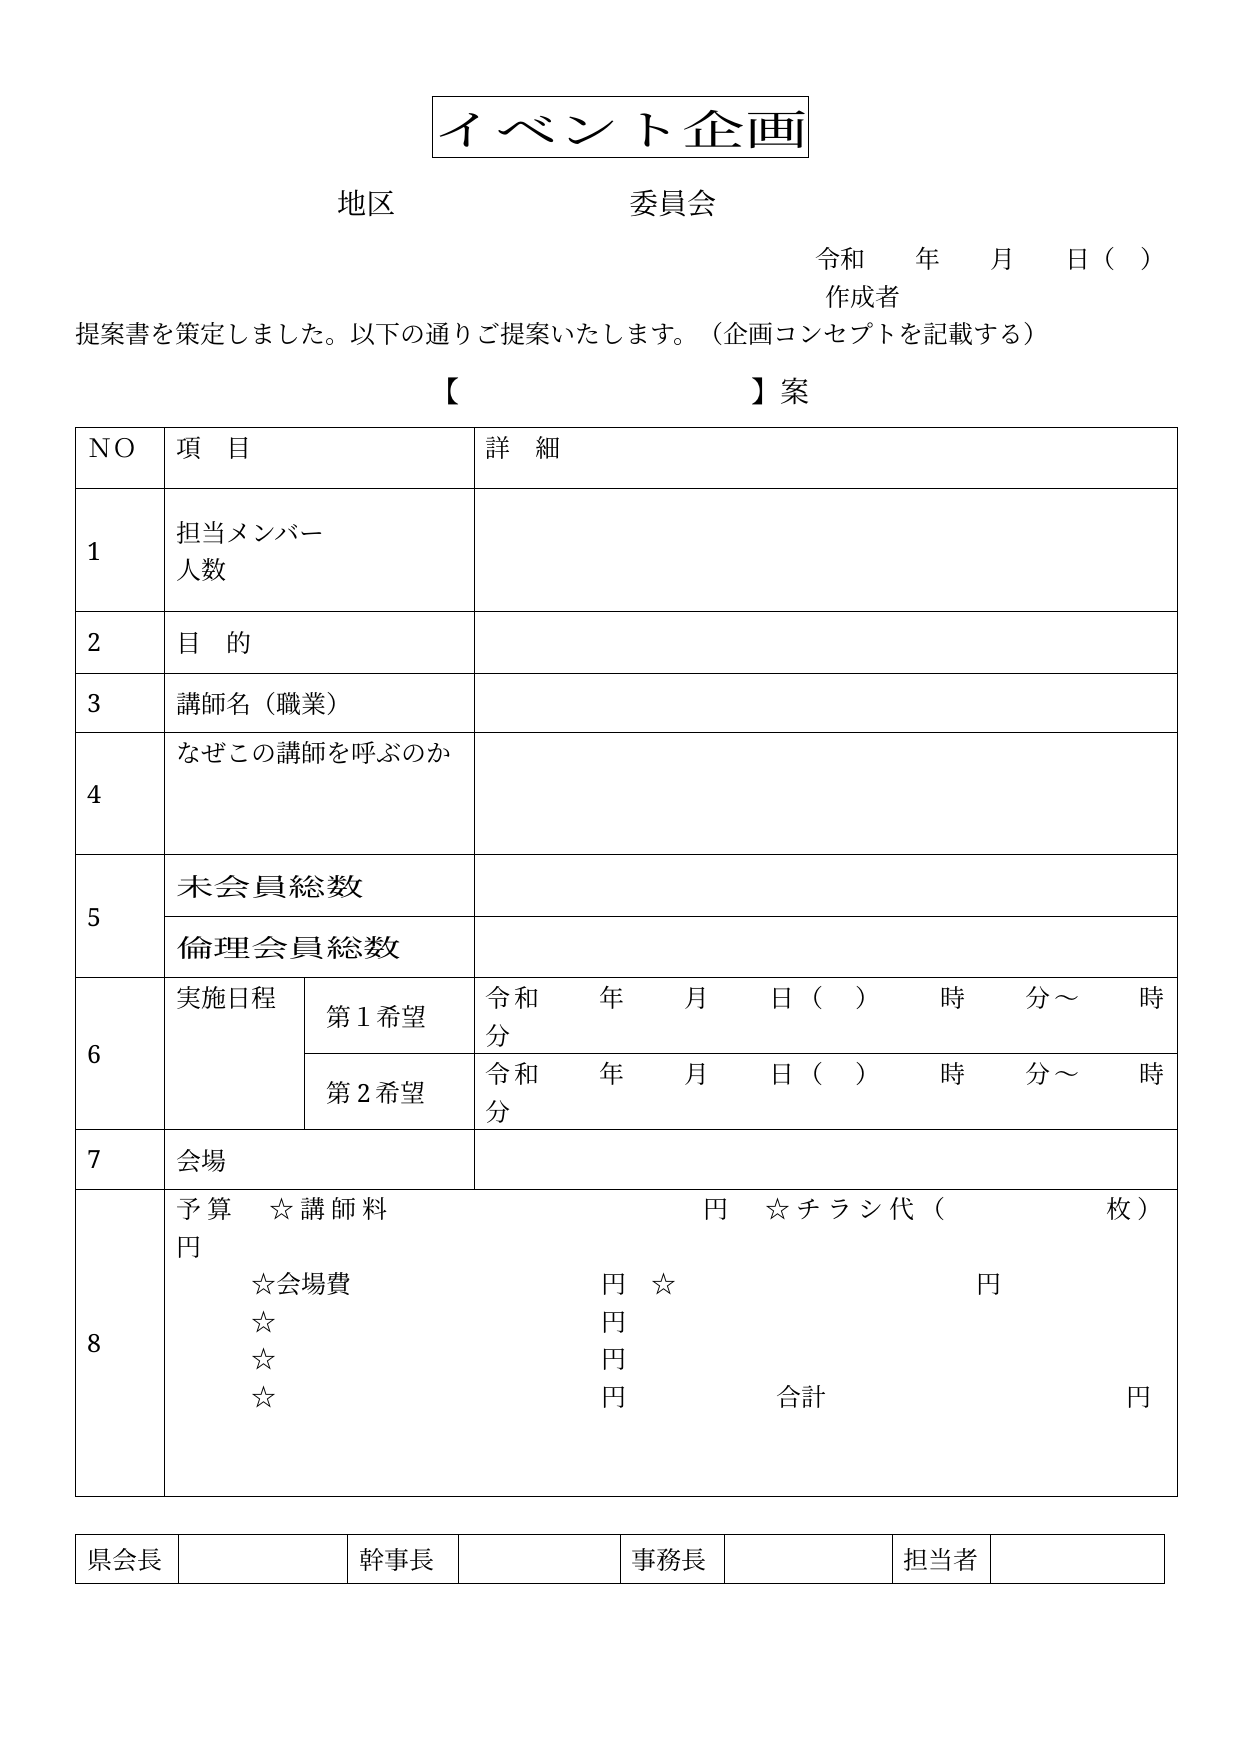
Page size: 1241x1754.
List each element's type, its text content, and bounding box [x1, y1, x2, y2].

table_cell [475, 612, 1177, 672]
table_cell [475, 1130, 1177, 1188]
table_cell 2 [76, 612, 164, 672]
table_header 県会長 [76, 1535, 178, 1583]
table_cell 実施日程 [165, 978, 304, 1129]
table_cell 倫理会員総数 [165, 917, 474, 977]
table_header [991, 1535, 1164, 1583]
table_header [459, 1535, 620, 1583]
table_cell [475, 733, 1177, 854]
table_cell 5 [76, 855, 164, 977]
table_cell 第2希望 [305, 1054, 474, 1129]
table_cell 1 [76, 489, 164, 611]
table_cell 会場 [165, 1130, 474, 1188]
table_header 事務長 [621, 1535, 724, 1583]
table_header [725, 1535, 892, 1583]
table_cell 担当メンバー 人数 [165, 489, 474, 611]
table_cell 未会員総数 [165, 855, 474, 916]
table_header 項 目 [165, 428, 474, 488]
table_cell [475, 855, 1177, 916]
table_cell [475, 489, 1177, 611]
text 【 】案 [75, 352, 1165, 427]
table_cell 4 [76, 733, 164, 854]
table_cell 第１希望 [305, 978, 474, 1053]
table_cell 7 [76, 1130, 164, 1188]
text イベント企画 [75, 89, 1165, 164]
table_cell 6 [76, 978, 164, 1129]
text 令和 年 月 日（ ） [75, 239, 1165, 277]
table_cell 目 的 [165, 612, 474, 672]
table_header 担当者 [893, 1535, 990, 1583]
table_cell [475, 917, 1177, 977]
table_header 詳 細 [475, 428, 1177, 488]
table_cell 8 [76, 1190, 164, 1496]
table_cell 令和 年 月 日（ ） 時 分～ 時 分 [475, 978, 1177, 1053]
table_cell 令和 年 月 日（ ） 時 分～ 時 分 [475, 1054, 1177, 1129]
table_cell なぜこの講師を呼ぶのか [165, 733, 474, 854]
text 作成者 [75, 277, 1165, 314]
table_cell [475, 674, 1177, 732]
table_header 幹事長 [348, 1535, 458, 1583]
table_cell 講師名（職業） [165, 674, 474, 732]
table_cell 予算 ☆講師料 円 ☆チラシ代（ 枚） 円 ☆会場費 円 ☆ 円 ☆ 円 ☆ 円 ☆ 円 合計 円 [165, 1190, 1177, 1496]
text 地区 委員会 [75, 164, 1165, 239]
table_header [179, 1535, 347, 1583]
table_header ＮＯ [76, 428, 164, 488]
text 提案書を策定しました。以下の通りご提案いたします。（企画コンセプトを記載する） [75, 314, 1165, 352]
table_cell 3 [76, 674, 164, 732]
